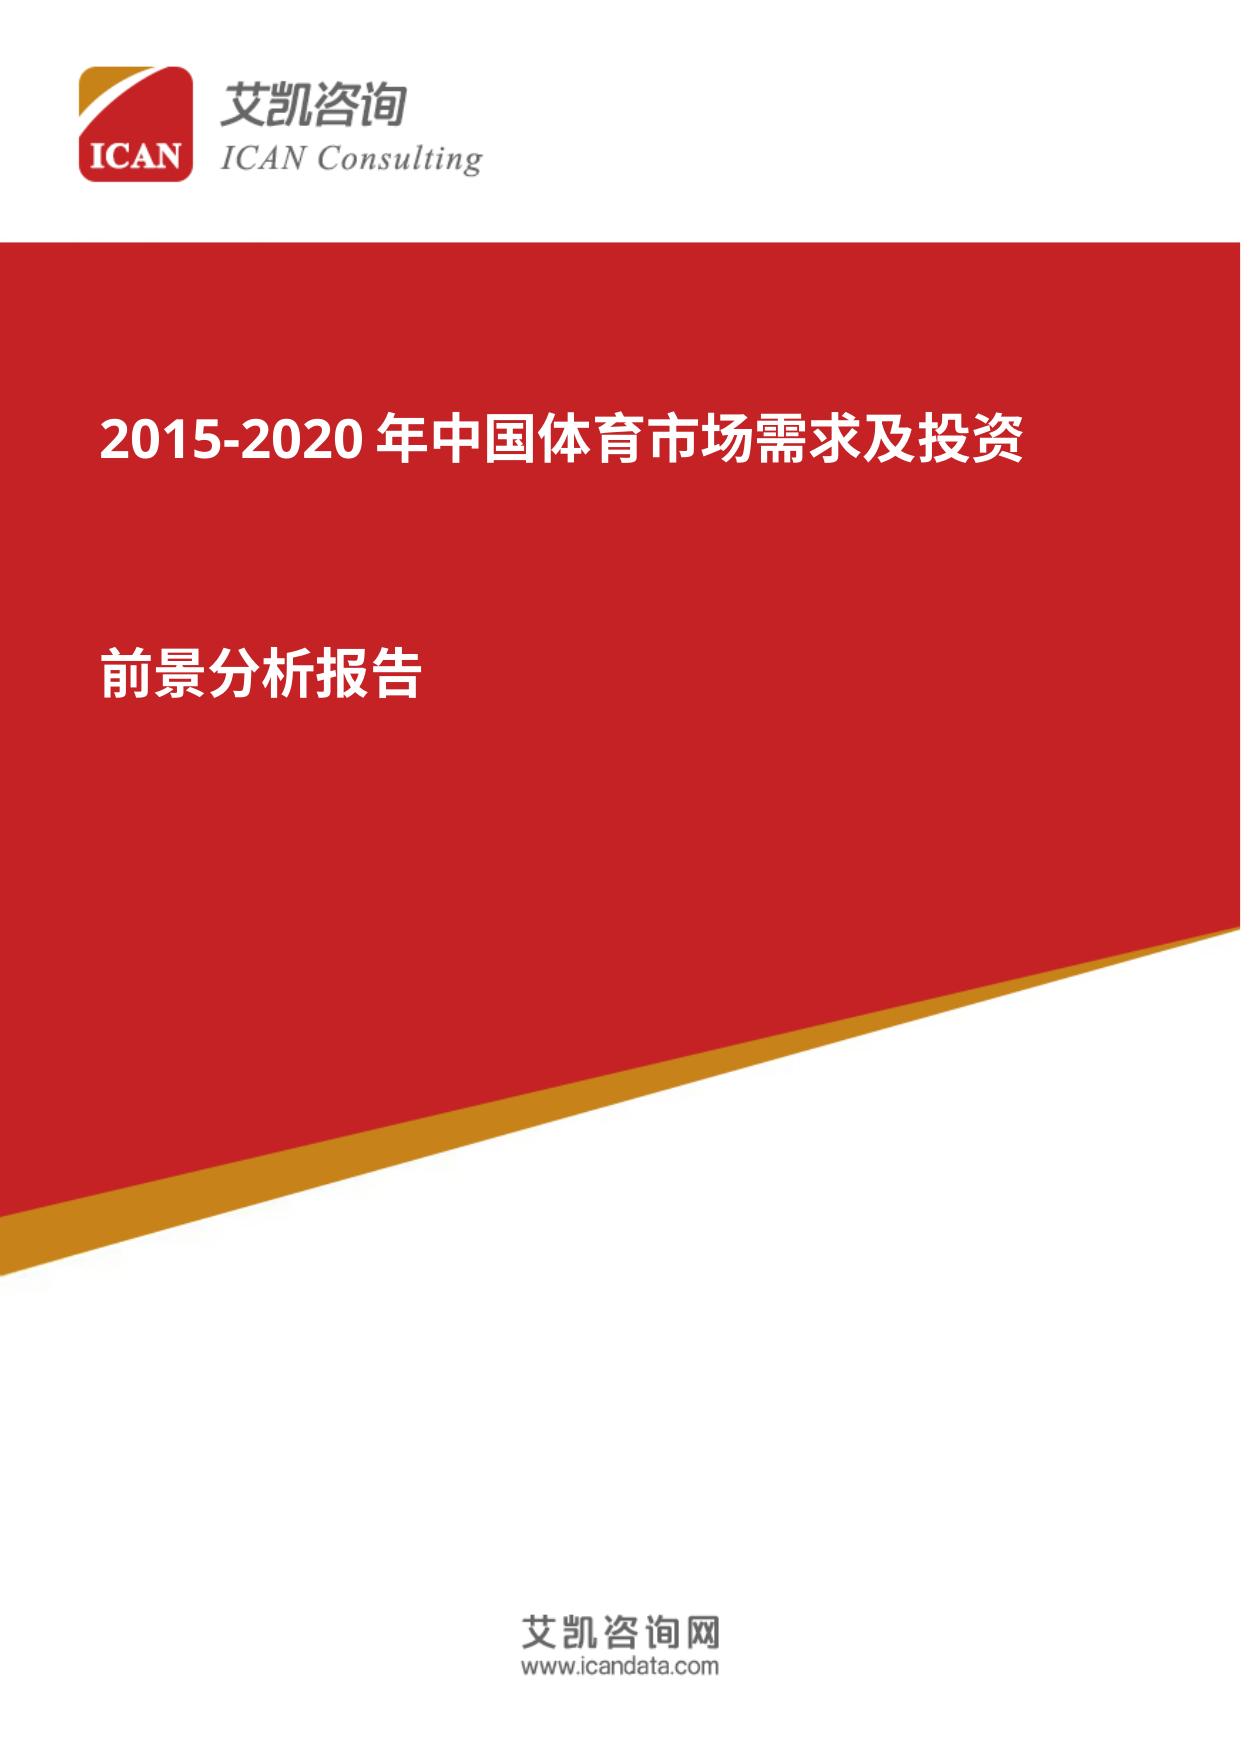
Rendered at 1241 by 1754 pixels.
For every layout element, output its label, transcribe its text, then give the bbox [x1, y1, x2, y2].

picture [0, 5, 1241, 1754]
subtitle 2015-2020年中国体育市场需求及投资前景分析报告 [99, 386, 1053, 718]
